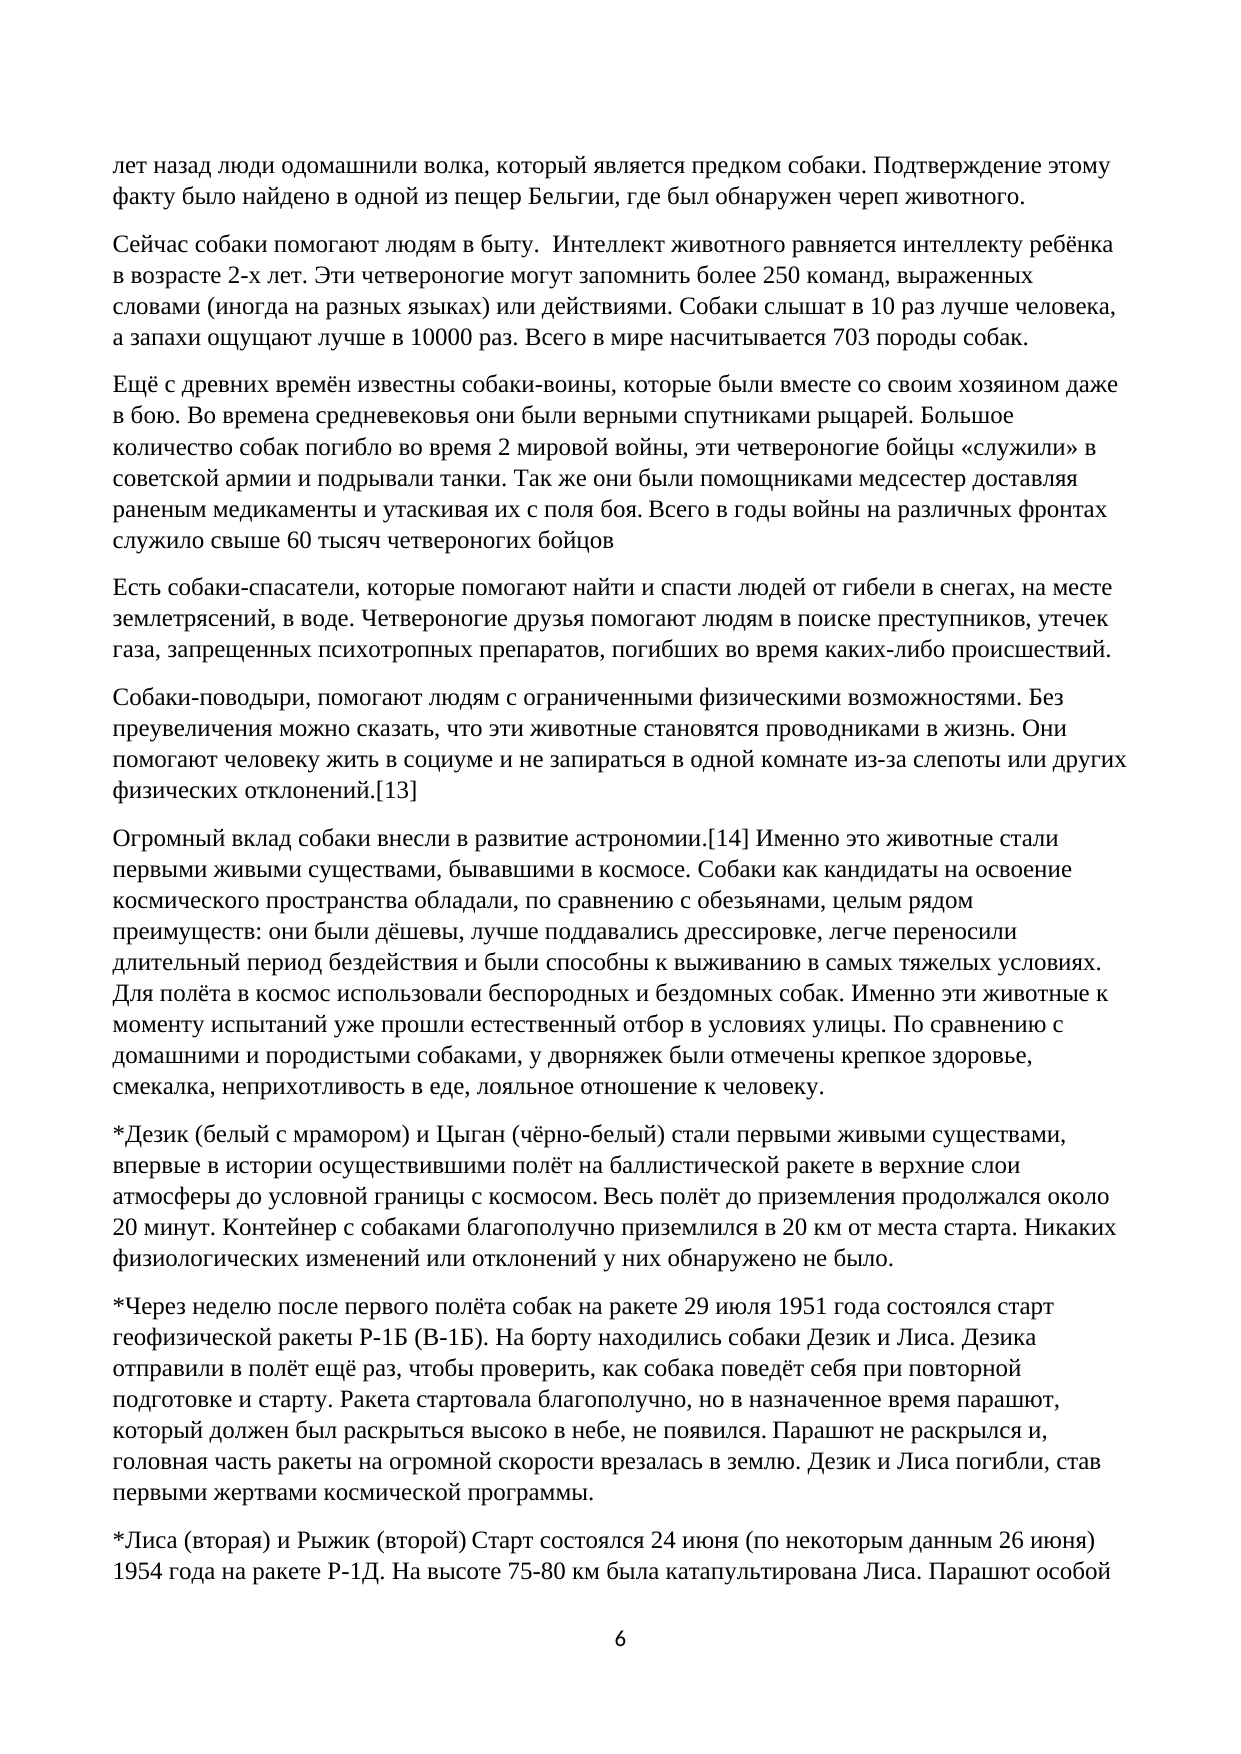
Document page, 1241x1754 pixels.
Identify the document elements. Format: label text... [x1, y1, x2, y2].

text Огромный вклад собаки внесли в развитие астрономии.[14] Именно это животные стали первыми живыми существами, бывавшими в космосе. Собаки как кандидаты на освоение космического пространства обладали, по сравнению с обезьянами, целым рядом преимуществ: они были дёшевы, лучше поддавались дрессировке, легче переносили длительный период бездействия и были способны к выживанию в самых тяжелых условиях. Для полёта в космос использовали беспородных и бездомных собак. Именно эти животные к моменту испытаний уже прошли естественный отбор в условиях улицы. По сравнению с домашними и породистыми собаками, у дворняжек были отмечены крепкое здоровье, смекалка, неприхотливость в еде, лояльное отношение к человеку. [112, 823, 1128, 1100]
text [112, 150, 1128, 210]
text Ещё с древних времён известны собаки-воины, которые были вместе со своим хозяином даже в бою. Во времена средневековья они были верными спутниками рыцарей. Большое количество собак погибло во время 2 мировой войны, эти четвероногие бойцы «служили» в советской армии и подрывали танки. Так же они были помощниками медсестер доставляя раненым медикаменты и утаскивая их с поля боя. Всего в годы войны на различных фронтах служило свыше 60 тысяч четвероногих бойцов [112, 369, 1128, 553]
text Сейчас собаки помогают людям в быту. Интеллект животного равняется интеллекту ребёнка в возрасте 2-х лет. Эти четвероногие могут запомнить более 250 команд, выраженных словами (иногда на разных языках) или действиями. Собаки слышат в 10 раз лучше человека, а запахи ощущают лучше в 10000 раз. Всего в мире насчитывается 703 породы собак. [112, 229, 1128, 351]
text *Дезик (белый с мрамором) и Цыган (чёрно-белый) стали первыми живыми существами, впервые в истории осуществившими полёт на баллистической ракете в верхние слои атмосферы до условной границы с космосом. Весь полёт до приземления продолжался около 20 минут. Контейнер с собаками благополучно приземлился в 20 км от места старта. Никаких физиологических изменений или отклонений у них обнаружено не было. [112, 1119, 1128, 1272]
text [112, 1525, 1128, 1585]
text *Через неделю после первого полёта собак на ракете 29 июля 1951 года состоялся старт геофизической ракеты Р-1Б (В-1Б). На борту находились собаки Дезик и Лиса. Дезика отправили в полёт ещё раз, чтобы проверить, как собака поведёт себя при повторной подготовке и старту. Ракета стартовала благополучно, но в назначенное время парашют, который должен был раскрыться высоко в небе, не появился. Парашют не раскрылся и, головная часть ракеты на огромной скорости врезалась в землю. Дезик и Лиса погибли, став первыми жертвами космической программы. [112, 1291, 1128, 1506]
text Есть собаки-спасатели, которые помогают найти и спасти людей от гибели в снегах, на месте землетрясений, в воде. Четвероногие друзья помогают людям в поиске преступников, утечек газа, запрещенных психотропных препаратов, погибших во время каких-либо происшествий. [112, 572, 1128, 663]
text Собаки-поводыри, помогают людям с ограниченными физическими возможностями. Без преувеличения можно сказать, что эти животные становятся проводниками в жизнь. Они помогают человеку жить в социуме и не запираться в одной комнате из-за слепоты или других физических отклонений.[13] [112, 682, 1128, 804]
